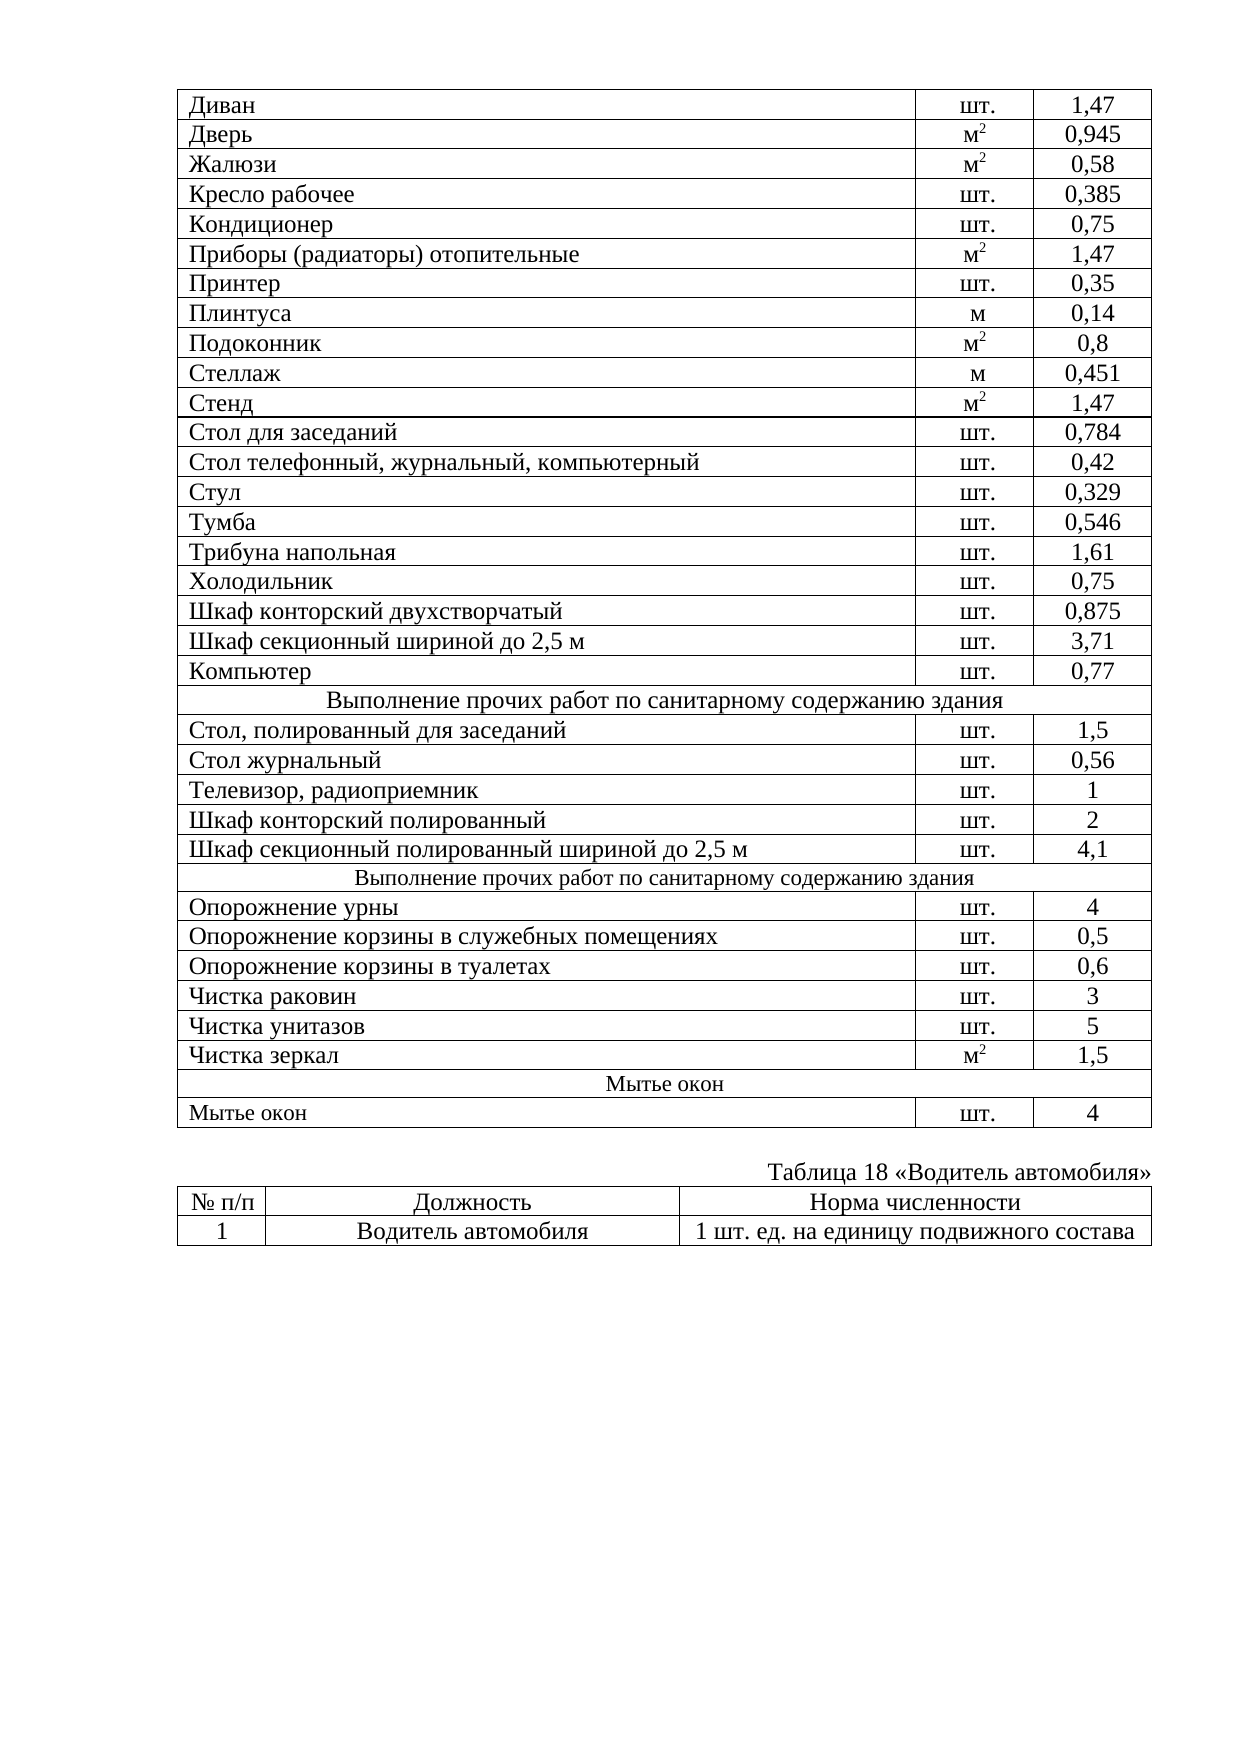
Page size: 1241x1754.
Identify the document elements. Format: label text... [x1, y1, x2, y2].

table_cell 2 [1034, 805, 1151, 833]
table_cell 4 [1034, 892, 1151, 920]
table_cell Шкаф конторский двухстворчатый [178, 596, 915, 625]
table_header № п/п [178, 1187, 265, 1215]
table_cell шт. [916, 921, 1033, 950]
table_cell 0,58 [1034, 149, 1151, 178]
table_cell Мытье окон [178, 1070, 1151, 1097]
table_cell Диван [178, 90, 915, 118]
table_header Должность [266, 1187, 679, 1215]
table_cell 1,47 [1034, 239, 1151, 267]
table_cell 0,56 [1034, 745, 1151, 774]
table_cell 0,546 [1034, 507, 1151, 536]
table_cell м2 [916, 239, 1033, 267]
table_cell 0,329 [1034, 477, 1151, 506]
table_cell 0,451 [1034, 358, 1151, 387]
table_cell 0,385 [1034, 179, 1151, 208]
table_cell м2 [916, 1041, 1033, 1069]
table_cell 0,35 [1034, 269, 1151, 297]
table_cell 0,784 [1034, 418, 1151, 446]
table_cell 0,945 [1034, 120, 1151, 148]
table_cell 3 [1034, 981, 1151, 1010]
table_cell Телевизор, радиоприемник [178, 775, 915, 804]
table_cell 4,1 [1034, 835, 1151, 863]
table_cell Тумба [178, 507, 915, 536]
table_cell шт. [916, 477, 1033, 506]
table_cell м [916, 298, 1033, 327]
table_cell Холодильник [178, 566, 915, 595]
table_cell 0,14 [1034, 298, 1151, 327]
table_cell Компьютер [178, 656, 915, 684]
table_cell 1 шт. ед. на единицу подвижного состава [680, 1216, 1151, 1245]
table_cell Трибуна напольная [178, 537, 915, 565]
table_cell Опорожнение урны [178, 892, 915, 920]
table_cell 1,5 [1034, 1041, 1151, 1069]
table_cell Жалюзи [178, 149, 915, 178]
table_cell Стул [178, 477, 915, 506]
table_cell 3,71 [1034, 626, 1151, 655]
table_cell Стол телефонный, журнальный, компьютерный [178, 447, 915, 476]
table_cell шт. [916, 596, 1033, 625]
table_cell шт. [916, 656, 1033, 684]
table_cell 0,42 [1034, 447, 1151, 476]
table_cell 1,47 [1034, 388, 1151, 416]
table_cell Шкаф конторский полированный [178, 805, 915, 833]
table_cell м2 [916, 328, 1033, 357]
table_cell Водитель автомобиля [266, 1216, 679, 1245]
table_cell шт. [916, 269, 1033, 297]
table_cell шт. [916, 951, 1033, 980]
table_cell шт. [916, 835, 1033, 863]
table_cell шт. [916, 447, 1033, 476]
table_cell шт. [916, 715, 1033, 744]
table_cell Чистка унитазов [178, 1011, 915, 1039]
table_cell Мытье окон [178, 1098, 915, 1127]
table_cell 1,5 [1034, 715, 1151, 744]
table_cell 0,5 [1034, 921, 1151, 950]
table_cell Стенд [178, 388, 915, 416]
table_cell Шкаф секционный полированный шириной до 2,5 м [178, 835, 915, 863]
table_cell шт. [916, 745, 1033, 774]
table_cell Принтер [178, 269, 915, 297]
table_cell Приборы (радиаторы) отопительные [178, 239, 915, 267]
table_cell шт. [916, 626, 1033, 655]
table_cell 0,875 [1034, 596, 1151, 625]
table_cell Стеллаж [178, 358, 915, 387]
table_cell шт. [916, 507, 1033, 536]
table_cell шт. [916, 566, 1033, 595]
table_cell 1 [178, 1216, 265, 1245]
table_cell шт. [916, 1011, 1033, 1039]
table_cell Опорожнение корзины в туалетах [178, 951, 915, 980]
table_cell Плинтуса [178, 298, 915, 327]
table_cell Шкаф секционный шириной до 2,5 м [178, 626, 915, 655]
table_cell Стол, полированный для заседаний [178, 715, 915, 744]
table_cell шт. [916, 537, 1033, 565]
table_cell 1,47 [1034, 90, 1151, 118]
table_cell 1,61 [1034, 537, 1151, 565]
table_cell 0,75 [1034, 209, 1151, 238]
table_cell м2 [916, 120, 1033, 148]
table_header Норма численности [680, 1187, 1151, 1215]
table_cell Дверь [178, 120, 915, 148]
table_cell шт. [916, 209, 1033, 238]
table_cell Кресло рабочее [178, 179, 915, 208]
table_cell 1 [1034, 775, 1151, 804]
table_cell 0,6 [1034, 951, 1151, 980]
table_cell 0,8 [1034, 328, 1151, 357]
text Таблица 18 «Водитель автомобиля» [177, 1157, 1152, 1186]
table_cell шт. [916, 179, 1033, 208]
table_cell шт. [916, 892, 1033, 920]
table_cell 0,77 [1034, 656, 1151, 684]
table_cell Выполнение прочих работ по санитарному содержанию здания [178, 864, 1151, 891]
table_cell Стол для заседаний [178, 418, 915, 446]
table_cell 0,75 [1034, 566, 1151, 595]
table_cell шт. [916, 805, 1033, 833]
table_cell 5 [1034, 1011, 1151, 1039]
table_cell м2 [916, 149, 1033, 178]
table_cell шт. [916, 90, 1033, 118]
table_cell Опорожнение корзины в служебных помещениях [178, 921, 915, 950]
table_cell м [916, 358, 1033, 387]
table_cell шт. [916, 775, 1033, 804]
table_cell Кондиционер [178, 209, 915, 238]
table_cell шт. [916, 981, 1033, 1010]
table_cell Чистка зеркал [178, 1041, 915, 1069]
table_cell Чистка раковин [178, 981, 915, 1010]
table_cell Выполнение прочих работ по санитарному содержанию здания [178, 686, 1151, 714]
table_cell Подоконник [178, 328, 915, 357]
table_cell шт. [916, 1098, 1033, 1127]
table_cell 4 [1034, 1098, 1151, 1127]
table_cell шт. [916, 418, 1033, 446]
table_cell Стол журнальный [178, 745, 915, 774]
table_cell м2 [916, 388, 1033, 416]
